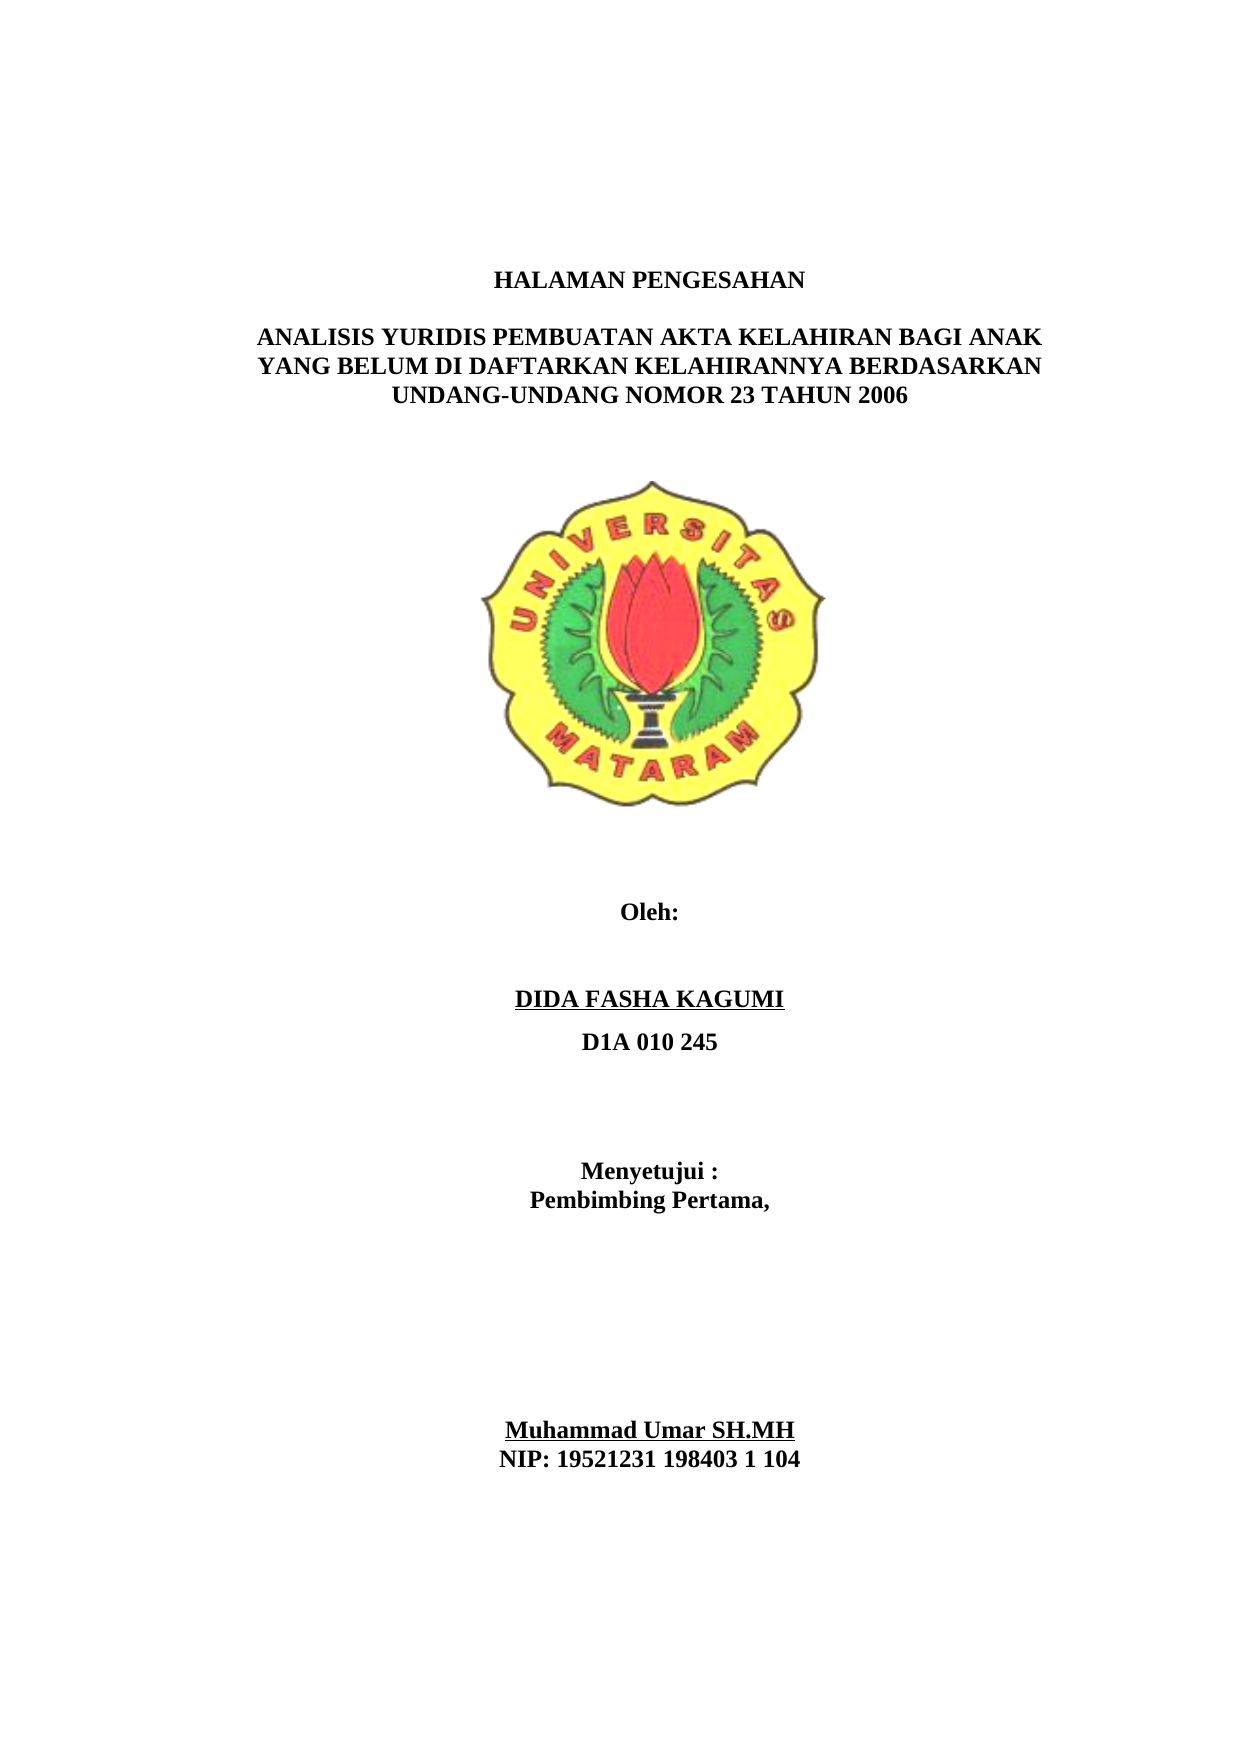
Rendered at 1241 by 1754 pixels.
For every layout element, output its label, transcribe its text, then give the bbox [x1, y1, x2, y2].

text Pembimbing Pertama, [236, 1185, 1063, 1214]
text HALAMAN PENGESAHAN [236, 265, 1063, 294]
text ANALISIS YURIDIS PEMBUATAN AKTA KELAHIRAN BAGI ANAK [236, 322, 1063, 351]
picture [474, 481, 839, 823]
text Muhammad Umar SH.MH [236, 1415, 1063, 1444]
text UNDANG-UNDANG NOMOR 23 TAHUN 2006 [236, 380, 1063, 409]
text D1A 010 245 [236, 1027, 1063, 1056]
text Menyetujui : [236, 1156, 1063, 1185]
text DIDA FASHA KAGUMI [236, 984, 1063, 1012]
text NIP: 19521231 198403 1 104 [236, 1444, 1063, 1472]
text YANG BELUM DI DAFTARKAN KELAHIRANNYA BERDASARKAN [236, 351, 1063, 380]
text Oleh: [236, 897, 1063, 926]
